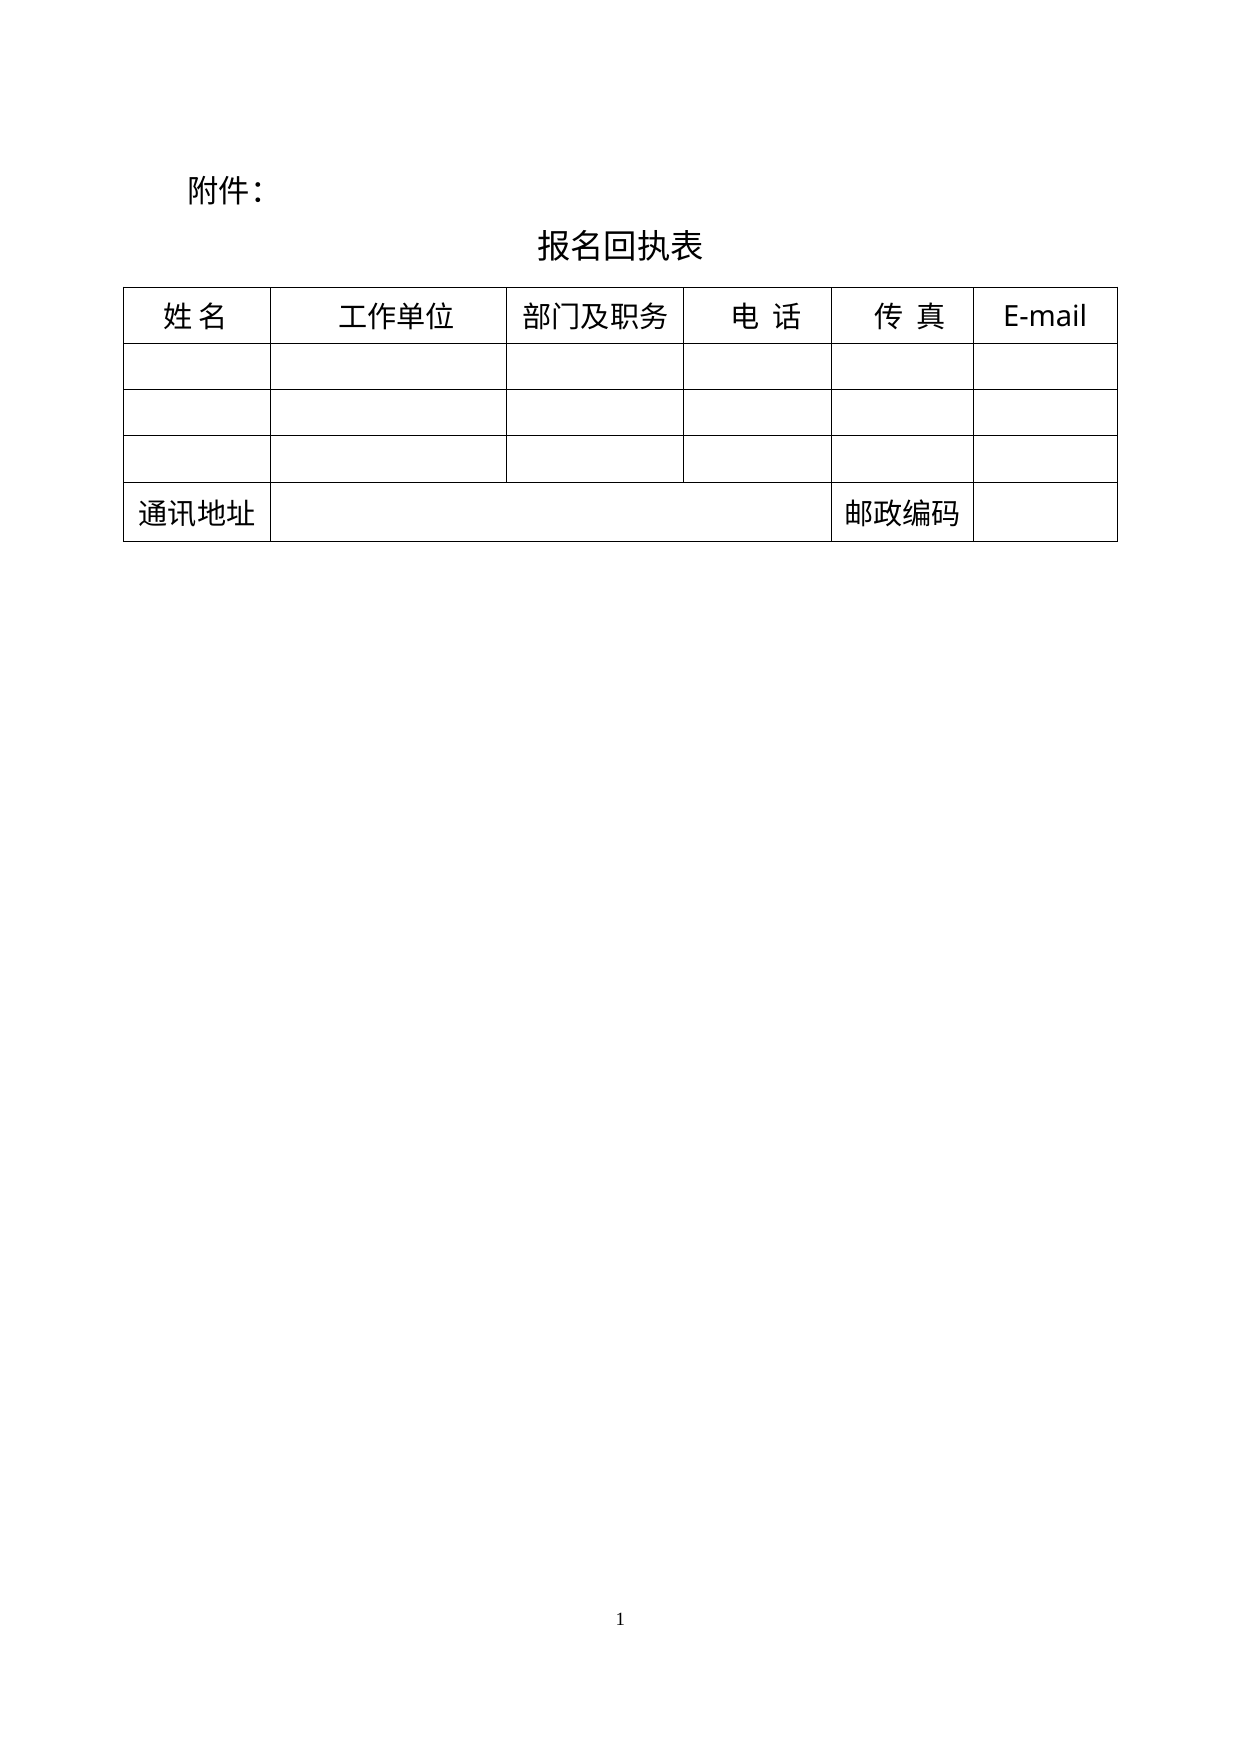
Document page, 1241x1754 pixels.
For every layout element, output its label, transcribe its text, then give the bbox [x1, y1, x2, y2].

table_header 电 话 [684, 288, 831, 343]
table_cell [124, 436, 270, 482]
text 报名回执表 [187, 212, 1053, 270]
table_cell [271, 436, 506, 482]
table_cell [271, 390, 506, 435]
table_cell 通讯地址 [124, 483, 270, 541]
table_cell [271, 344, 506, 389]
table_cell [832, 436, 973, 482]
text 附件： [187, 162, 1053, 212]
table_header 工作单位 [271, 288, 506, 343]
table_cell [507, 344, 683, 389]
table_cell [974, 344, 1117, 389]
table_header 姓 名 [124, 288, 270, 343]
table_cell [974, 390, 1117, 435]
table_cell 邮政编码 [832, 483, 973, 541]
table_cell [684, 344, 831, 389]
table_header E-mail [974, 288, 1117, 343]
table_cell [684, 436, 831, 482]
table_cell [832, 344, 973, 389]
table_cell [974, 483, 1117, 541]
table_cell [974, 436, 1117, 482]
table_header 传 真 [832, 288, 973, 343]
table_cell [124, 344, 270, 389]
table_header 部门及职务 [507, 288, 683, 343]
table_cell [271, 483, 831, 541]
table_cell [832, 390, 973, 435]
table_cell [124, 390, 270, 435]
table_cell [684, 390, 831, 435]
table_cell [507, 436, 683, 482]
table_cell [507, 390, 683, 435]
